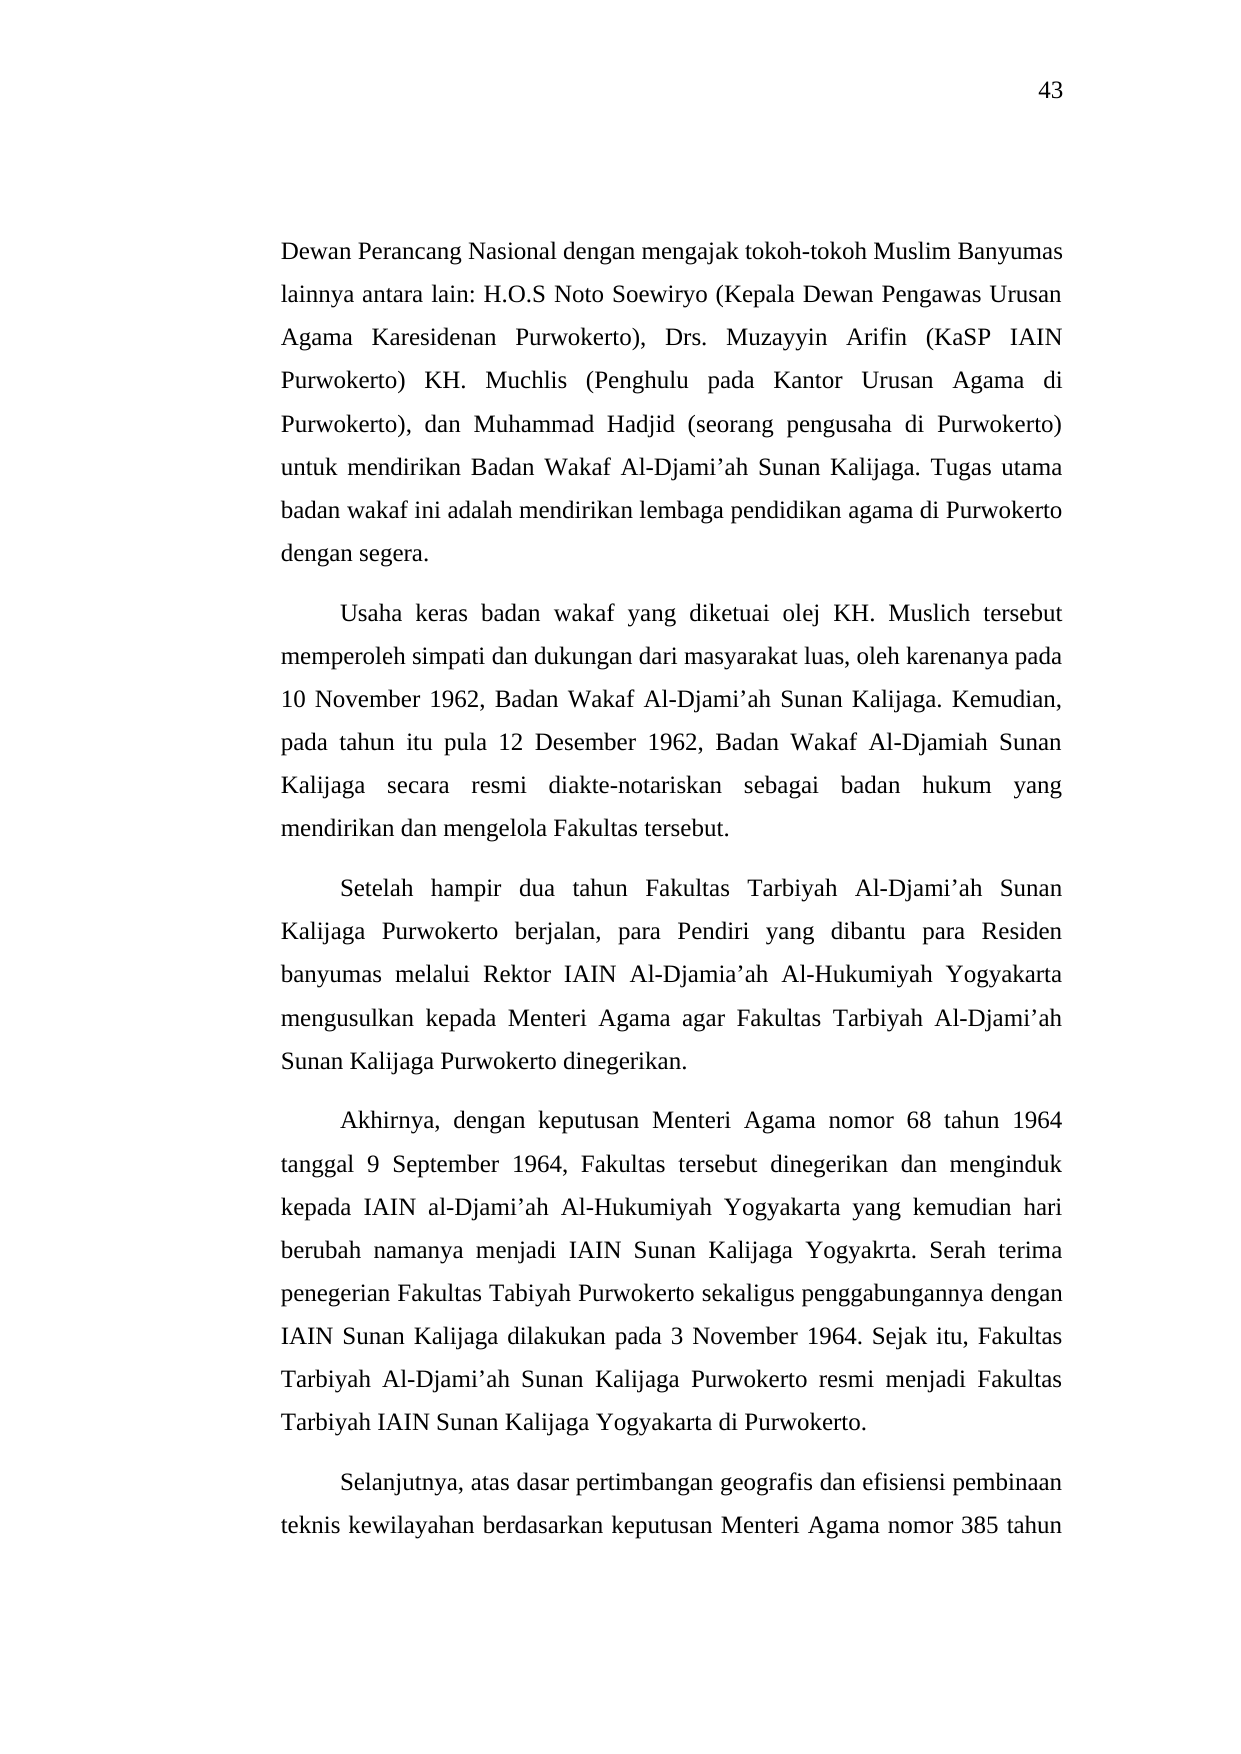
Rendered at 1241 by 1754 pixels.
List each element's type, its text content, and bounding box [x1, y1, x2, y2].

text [281, 236, 1063, 567]
text Setelah hampir dua tahun Fakultas Tarbiyah Al-Djami’ah Sunan Kalijaga Purwokerto berjalan, para Pendiri yang dibantu para Residen banyumas melalui Rektor IAIN Al-Djamia’ah Al-Hukumiyah Yogyakarta mengusulkan kepada Menteri Agama agar Fakultas Tarbiyah Al-Djami’ah Sunan Kalijaga Purwokerto dinegerikan. [281, 873, 1063, 1074]
text Usaha keras badan wakaf yang diketuai olej KH. Muslich tersebut memperoleh simpati dan dukungan dari masyarakat luas, oleh karenanya pada 10 November 1962, Badan Wakaf Al-Djami’ah Sunan Kalijaga. Kemudian, pada tahun itu pula 12 Desember 1962, Badan Wakaf Al-Djamiah Sunan Kalijaga secara resmi diakte-notariskan sebagai badan hukum yang mendirikan dan mengelola Fakultas tersebut. [281, 598, 1063, 842]
text Akhirnya, dengan keputusan Menteri Agama nomor 68 tahun 1964 tanggal 9 September 1964, Fakultas tersebut dinegerikan dan menginduk kepada IAIN al-Djami’ah Al-Hukumiyah Yogyakarta yang kemudian hari berubah namanya menjadi IAIN Sunan Kalijaga Yogyakrta. Serah terima penegerian Fakultas Tabiyah Purwokerto sekaligus penggabungannya dengan IAIN Sunan Kalijaga dilakukan pada 3 November 1964. Sejak itu, Fakultas Tarbiyah Al-Djami’ah Sunan Kalijaga Purwokerto resmi menjadi Fakultas Tarbiyah IAIN Sunan Kalijaga Yogyakarta di Purwokerto. [281, 1106, 1063, 1436]
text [281, 1467, 1063, 1539]
